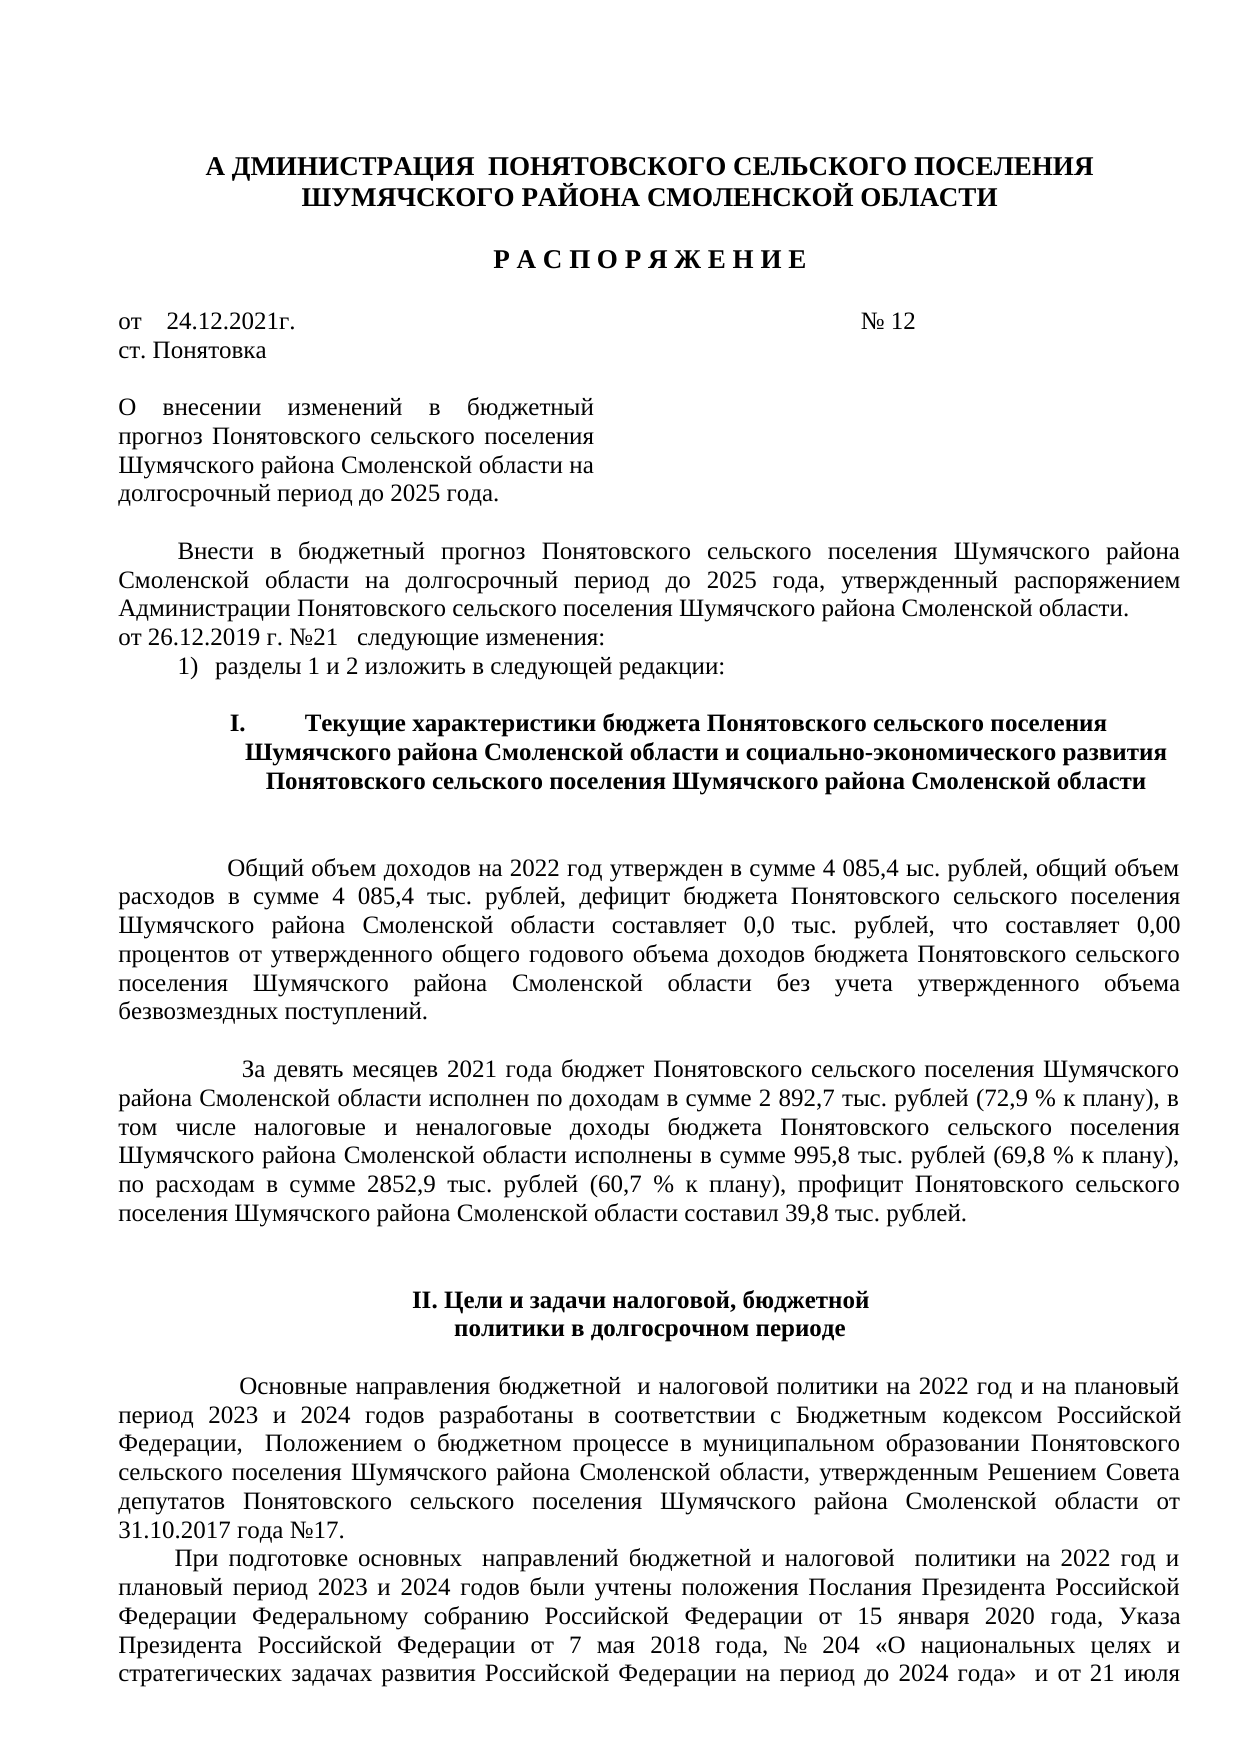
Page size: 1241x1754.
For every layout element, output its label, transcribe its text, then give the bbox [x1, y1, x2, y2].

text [118, 1543, 1181, 1687]
list Текущие характеристики бюджета Понятовского сельского поселения Шумячского района Смоленской области и социально-экономического развития Понятовского сельского поселения Шумячского района Смоленской области [156, 708, 1181, 795]
text За девять месяцев 2021 года бюджет Понятовского сельского поселения Шумячского района Смоленской области исполнен по доходам в сумме 2 892,7 тыс. рублей (72,9 % к плану), в том числе налоговые и неналоговые доходы бюджета Понятовского сельского поселения Шумячского района Смоленской области исполнены в сумме 995,8 тыс. рублей (69,8 % к плану), по расходам в сумме 2852,9 тыс. рублей (60,7 % к плану), профицит Понятовского сельского поселения Шумячского района Смоленской области составил 39,8 тыс. рублей. [118, 1054, 1181, 1227]
text Основные направления бюджетной и налоговой политики на 2022 год и на плановый период 2023 и 2024 годов разработаны в соответствии с Бюджетным кодексом Российской Федерации, Положением о бюджетном процессе в муниципальном образовании Понятовского сельского поселения Шумячского района Смоленской области, утвержденным Решением Совета депутатов Понятовского сельского поселения Шумячского района Смоленской области от 31.10.2017 года №17. [118, 1371, 1181, 1543]
text II. Цели и задачи налоговой, бюджетной [118, 1285, 1181, 1313]
text А ДМИНИСТРАЦИЯ ПОНЯТОВСКОГО СЕЛЬСКОГО ПОСЕЛЕНИЯ ШУМЯЧСКОГО РАЙОНА СМОЛЕНСКОЙ ОБЛАСТИ [118, 150, 1181, 212]
text политики в долгосрочном периоде [118, 1313, 1181, 1342]
text от 26.12.2019 г. №21 следующие изменения: [118, 622, 1181, 651]
table_header от 24.12.2021г. ст. Понятовка О внесении изменений в бюджетный прогноз Понятовского сельского поселения Шумячского района Смоленской области на долгосрочный период до 2025 года. [107, 306, 606, 507]
list разделы 1 и 2 изложить в следующей редакции: [177, 651, 1181, 680]
text Р А С П О Р Я Ж Е Н И Е [118, 244, 1181, 275]
text Общий объем доходов на 2022 год утвержден в сумме 4 085,4 ыс. рублей, общий объем расходов в сумме 4 085,4 тыс. рублей, дефицит бюджета Понятовского сельского поселения Шумячского района Смоленской области составляет 0,0 тыс. рублей, что составляет 0,00 процентов от утвержденного общего годового объема доходов бюджета Понятовского сельского поселения Шумячского района Смоленской области без учета утвержденного объема безвозмездных поступлений. [118, 853, 1181, 1025]
table_header № 12 [606, 306, 1151, 507]
text Внести в бюджетный прогноз Понятовского сельского поселения Шумячского района Смоленской области на долгосрочный период до 2025 года, утвержденный распоряжением Администрации Понятовского сельского поселения Шумячского района Смоленской области. [118, 536, 1181, 622]
